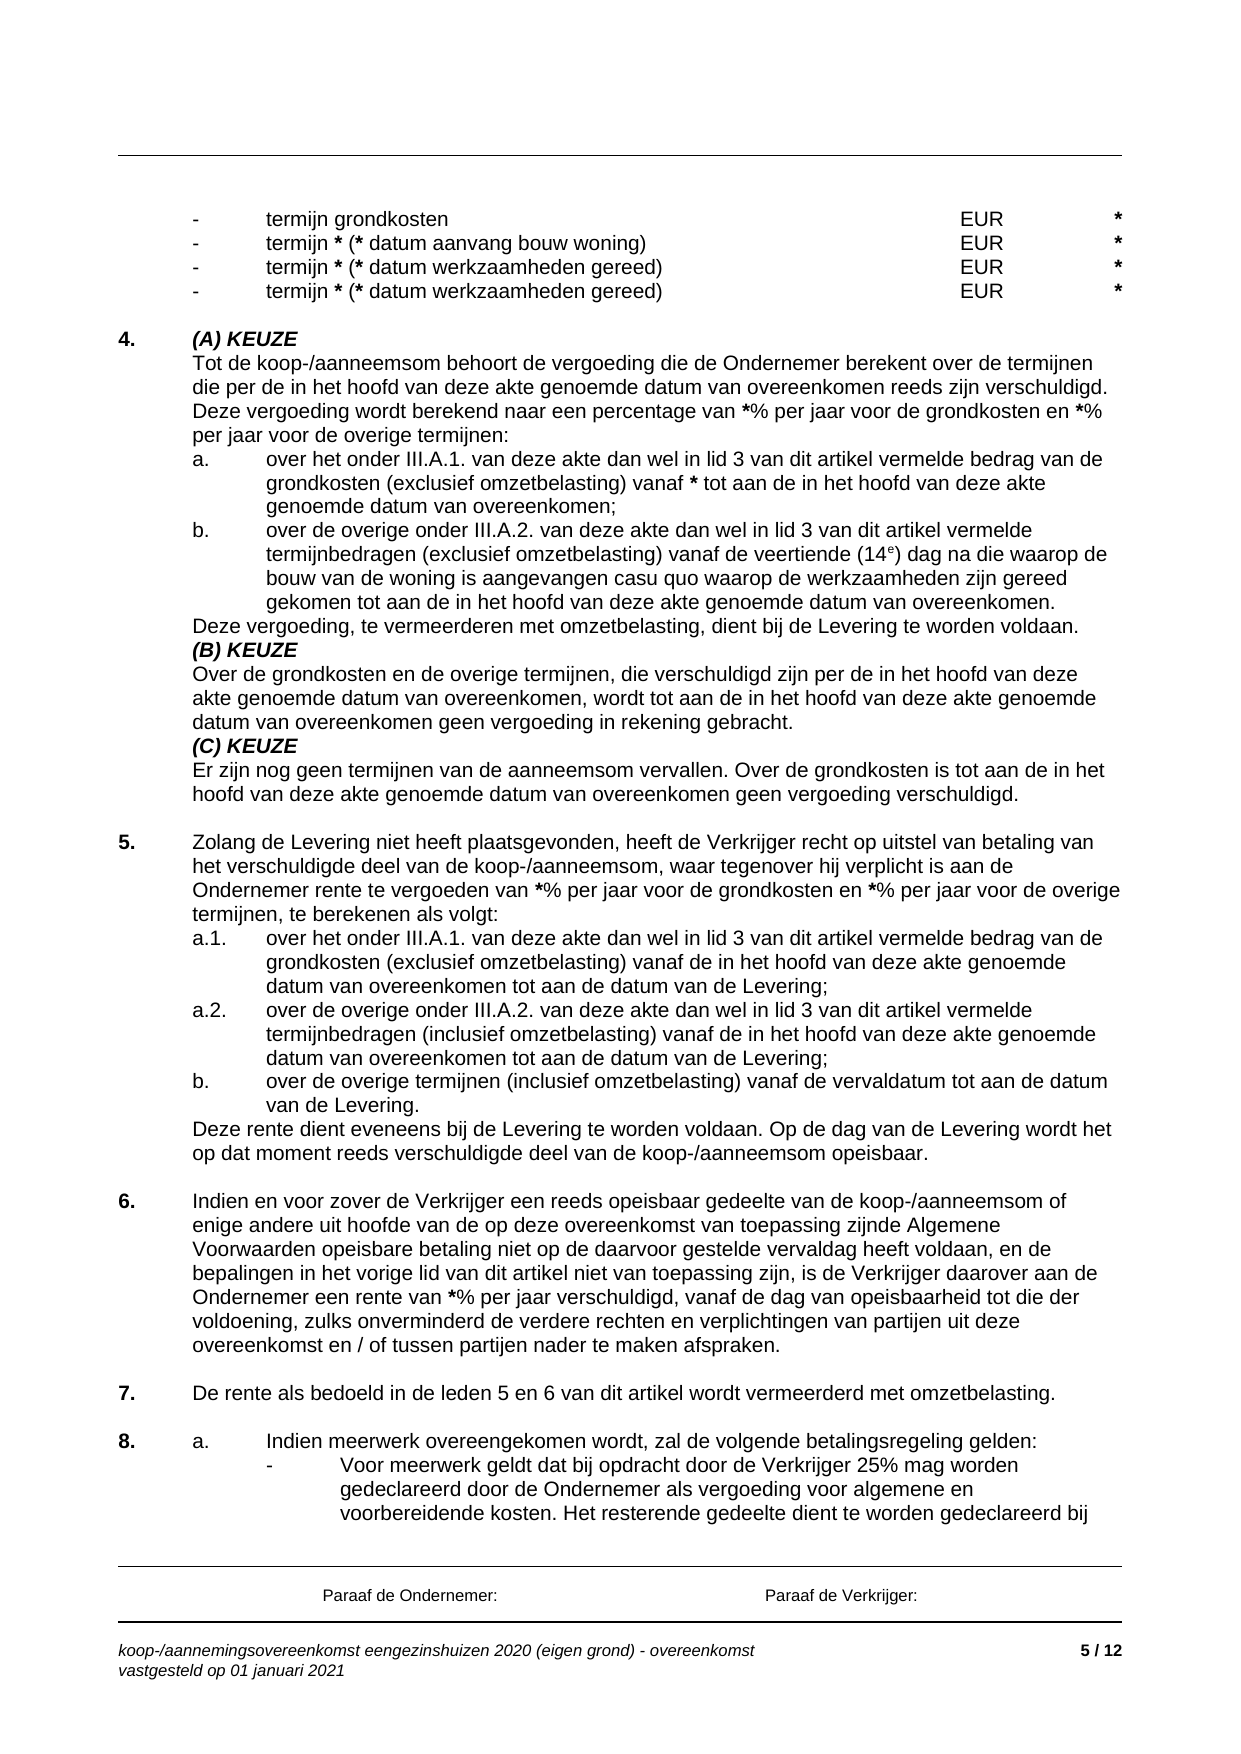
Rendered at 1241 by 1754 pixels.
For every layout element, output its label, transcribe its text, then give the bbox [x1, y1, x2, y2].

text - termijn * (* datum werkzaamheden gereed) EUR * [192, 255, 1122, 279]
text a.2. over de overige onder III.A.2. van deze akte dan wel in lid 3 van dit artikel vermelde termijnbedragen (inclusief omzetbelasting) vanaf de in het hoofd van deze akte genoemde datum van overeenkomen tot aan de datum van de Levering; [192, 997, 1122, 1069]
text a. over het onder III.A.1. van deze akte dan wel in lid 3 van dit artikel vermelde bedrag van de grondkosten (exclusief omzetbelasting) vanaf * tot aan de in het hoofd van deze akte genoemde datum van overeenkomen; [192, 446, 1122, 518]
text b. over de overige termijnen (inclusief omzetbelasting) vanaf de vervaldatum tot aan de datum van de Levering. [192, 1069, 1122, 1117]
text - termijn * (* datum aanvang bouw woning) EUR * [192, 231, 1122, 255]
text Deze rente dient eveneens bij de Levering te worden voldaan. Op de dag van de Levering wordt het op dat moment reeds verschuldigde deel van de koop-/aanneemsom opeisbaar. [192, 1117, 1122, 1165]
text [266, 1453, 1122, 1524]
text 6. Indien en voor zover de Verkrijger een reeds opeisbaar gedeelte van de koop-/aanneemsom of enige andere uit hoofde van de op deze overeenkomst van toepassing zijnde Algemene Voorwaarden opeisbare betaling niet op de daarvoor gestelde vervaldag heeft voldaan, en de bepalingen in het vorige lid van dit artikel niet van toepassing zijn, is de Verkrijger daarover aan de Ondernemer een rente van *% per jaar verschuldigd, vanaf de dag van opeisbaarheid tot die der voldoening, zulks onverminderd de verdere rechten en verplichtingen van partijen uit deze overeenkomst en / of tussen partijen nader te maken afspraken. [118, 1189, 1122, 1357]
text Er zijn nog geen termijnen van de aanneemsom vervallen. Over de grondkosten is tot aan de in het hoofd van deze akte genoemde datum van overeenkomen geen vergoeding verschuldigd. [192, 758, 1122, 806]
text (B) KEUZE [192, 638, 1122, 662]
text Over de grondkosten en de overige termijnen, die verschuldigd zijn per de in het hoofd van deze akte genoemde datum van overeenkomen, wordt tot aan de in het hoofd van deze akte genoemde datum van overeenkomen geen vergoeding in rekening gebracht. [192, 662, 1122, 734]
text - termijn * (* datum werkzaamheden gereed) EUR * [192, 279, 1122, 303]
text Deze vergoeding, te vermeerderen met omzetbelasting, dient bij de Levering te worden voldaan. [192, 614, 1122, 638]
text 8. a. Indien meerwerk overeengekomen wordt, zal de volgende betalingsregeling gelden: [118, 1429, 1122, 1453]
text 7. De rente als bedoeld in de leden 5 en 6 van dit artikel wordt vermeerderd met omzetbelasting. [118, 1381, 1122, 1405]
text Tot de koop-/aanneemsom behoort de vergoeding die de Ondernemer berekent over de termijnen die per de in het hoofd van deze akte genoemde datum van overeenkomen reeds zijn verschuldigd. Deze vergoeding wordt berekend naar een percentage van *% per jaar voor de grondkosten en *% per jaar voor de overige termijnen: [192, 351, 1122, 446]
text 4. (A) KEUZE [118, 327, 1122, 351]
text (C) KEUZE [192, 734, 1122, 758]
text a.1. over het onder III.A.1. van deze akte dan wel in lid 3 van dit artikel vermelde bedrag van de grondkosten (exclusief omzetbelasting) vanaf de in het hoofd van deze akte genoemde datum van overeenkomen tot aan de datum van de Levering; [192, 926, 1122, 997]
text b. over de overige onder III.A.2. van deze akte dan wel in lid 3 van dit artikel vermelde termijnbedragen (exclusief omzetbelasting) vanaf de veertiende (14e) dag na die waarop de bouw van de woning is aangevangen casu quo waarop de werkzaamheden zijn gereed gekomen tot aan de in het hoofd van deze akte genoemde datum van overeenkomen. [192, 518, 1122, 614]
text - termijn grondkosten EUR * [192, 207, 1122, 231]
text 5. Zolang de Levering niet heeft plaatsgevonden, heeft de Verkrijger recht op uitstel van betaling van het verschuldigde deel van de koop-/aanneemsom, waar tegenover hij verplicht is aan de Ondernemer rente te vergoeden van *% per jaar voor de grondkosten en *% per jaar voor de overige termijnen, te berekenen als volgt: [118, 830, 1122, 926]
